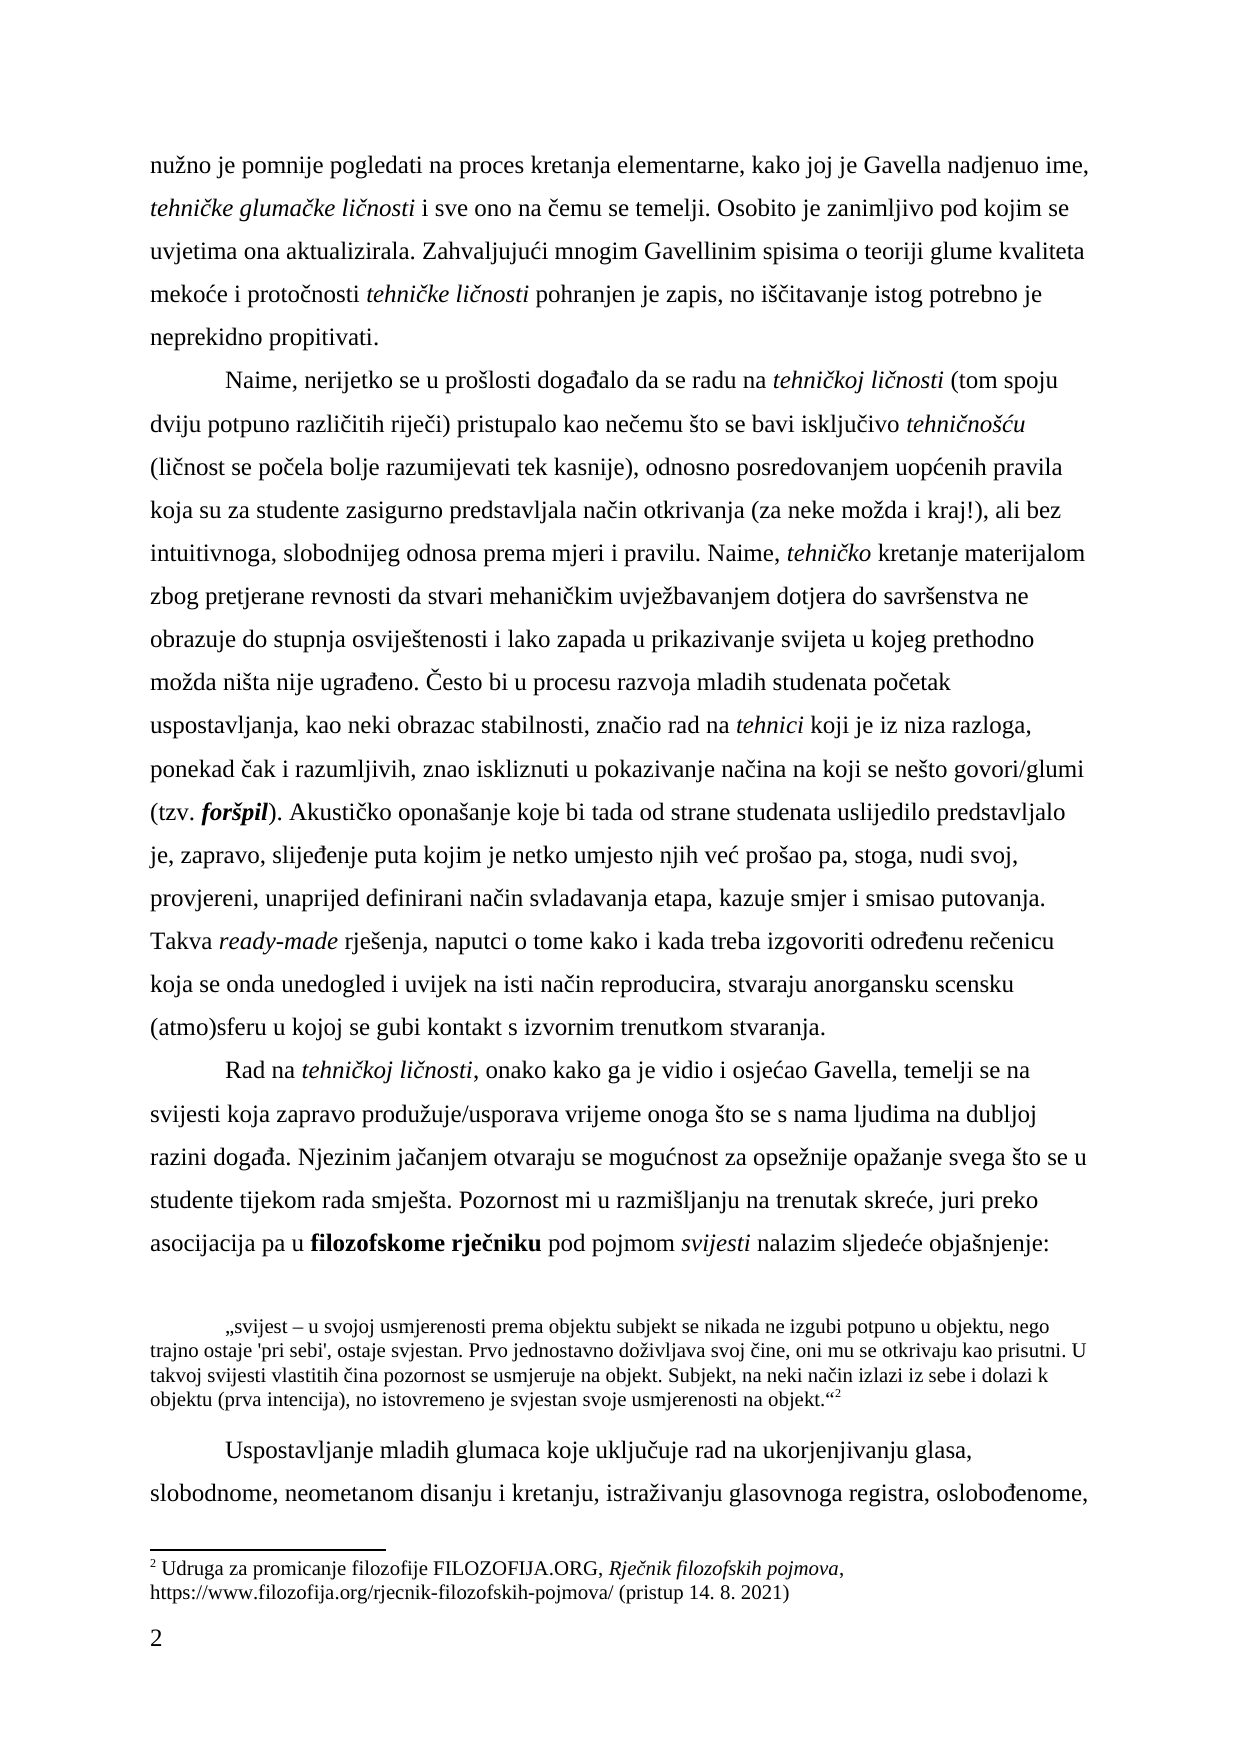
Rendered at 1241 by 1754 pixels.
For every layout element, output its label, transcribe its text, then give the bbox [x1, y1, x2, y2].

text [150, 1435, 1090, 1507]
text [150, 150, 1090, 351]
text Naime, nerijetko se u prošlosti događalo da se radu na tehničkoj ličnosti (tom spoju dviju potpuno različitih riječi) pristupalo kao nečemu što se bavi isključivo tehničnošću (ličnost se počela bolje razumijevati tek kasnije), odnosno posredovanjem uopćenih pravila koja su za studente zasigurno predstavljala način otkrivanja (za neke možda i kraj!), ali bez intuitivnoga, slobodnijeg odnosa prema mjeri i pravilu. Naime, tehničko kretanje materijalom zbog pretjerane revnosti da stvari mehaničkim uvježbavanjem dotjera do savršenstva ne obrazuje do stupnja osviještenosti i lako zapada u prikazivanje svijeta u kojeg prethodno možda ništa nije ugrađeno. Često bi u procesu razvoja mladih studenata početak uspostavljanja, kao neki obrazac stabilnosti, značio rad na tehnici koji je iz niza razloga, ponekad čak i razumljivih, znao iskliznuti u pokazivanje načina na koji se nešto govori/glumi (tzv. foršpil). Akustičko oponašanje koje bi tada od strane studenata uslijedilo predstavljalo je, zapravo, slijeđenje puta kojim je netko umjesto njih već prošao pa, stoga, nudi svoj, provjereni, unaprijed definirani način svladavanja etapa, kazuje smjer i smisao putovanja. Takva ready-made rješenja, naputci o tome kako i kada treba izgovoriti određenu rečenicu koja se onda unedogled i uvijek na isti način reproducira, stvaraju anorgansku scensku (atmo)sferu u kojoj se gubi kontakt s izvornim trenutkom stvaranja. [150, 366, 1090, 1041]
text „svijest – u svojoj usmjerenosti prema objektu subjekt se nikada ne izgubi potpuno u objektu, nego trajno ostaje 'pri sebi', ostaje svjestan. Prvo jednostavno doživljava svoj čine, oni mu se otkrivaju kao prisutni. U takvoj svijesti vlastitih čina pozornost se usmjeruje na objekt. Subjekt, na neki način izlazi iz sebe i dolazi k objektu (prva intencija), no istovremeno je svjestan svoje usmjerenosti na objekt.“ [150, 1314, 1090, 1411]
text Rad na tehničkoj ličnosti, onako kako ga je vidio i osjećao Gavella, temelji se na svijesti koja zapravo produžuje/usporava vrijeme onoga što se s nama ljudima na dubljoj razini događa. Njezinim jačanjem otvaraju se mogućnost za opsežnije opažanje svega što se u studente tijekom rada smješta. Pozornost mi u razmišljanju na trenutak skreće, juri preko asocijacija pa u filozofskome rječniku pod pojmom svijesti nalazim sljedeće objašnjenje: [150, 1056, 1090, 1257]
